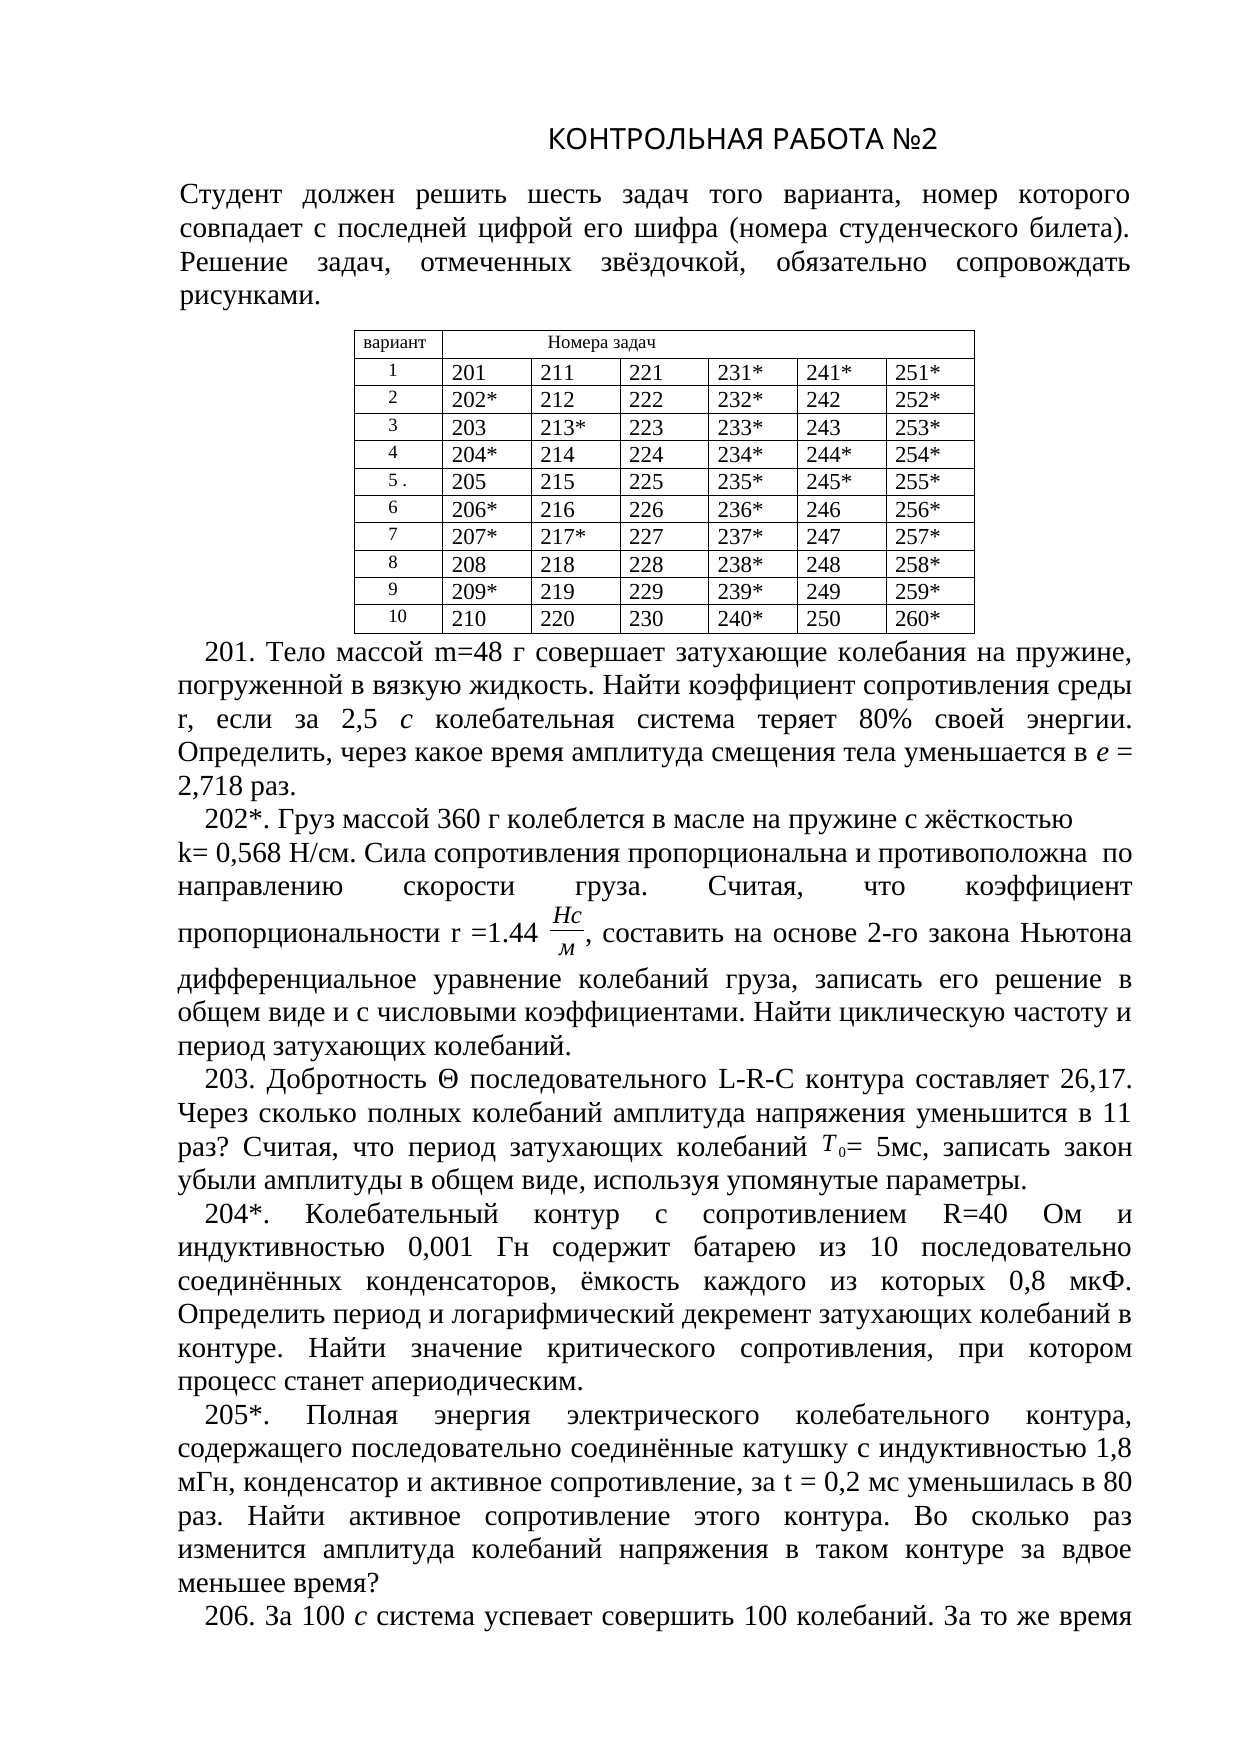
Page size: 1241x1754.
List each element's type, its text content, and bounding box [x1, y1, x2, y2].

table_cell 211 [532, 359, 620, 385]
table_cell 242 [798, 386, 886, 413]
table_cell 219 [532, 578, 620, 604]
table_cell 4 [355, 441, 442, 467]
table_cell 224 [621, 441, 708, 467]
table_cell 222 [621, 386, 708, 413]
text 201. Тело массой m=48 г совершает затухающие колебания на пружине, погруженной в вязкую жидкость. Найти коэффициент сопротивления среды r, если за 2,5 с колебательная система теряет 80% своей энергии. Определить, через какое время амплитуда смещения тела уменьшается в е = 2,718 раз. [177, 634, 1133, 801]
table_cell 254* [887, 441, 974, 467]
table_cell 7 [355, 523, 442, 549]
table_cell 231* [709, 359, 797, 385]
table_cell 209* [443, 578, 531, 604]
table_cell 232* [709, 386, 797, 413]
table_cell 229 [621, 578, 708, 604]
table_cell 230 [621, 605, 708, 633]
table_cell 235* [709, 469, 797, 495]
table_cell 252* [887, 386, 974, 413]
table_cell 247 [798, 523, 886, 549]
table_cell 226 [621, 496, 708, 522]
table_cell 8 [355, 551, 442, 577]
table_cell 216 [532, 496, 620, 522]
table_cell 249 [798, 578, 886, 604]
table_cell 10 [355, 605, 442, 633]
table_cell 213* [532, 414, 620, 440]
table_cell 215 [532, 469, 620, 495]
table_cell 6 [355, 496, 442, 522]
table_cell 251* [887, 359, 974, 385]
table_cell 239* [709, 578, 797, 604]
table_cell 241* [798, 359, 886, 385]
text КОНТРОЛЬНАЯ РАБОТА №2 [333, 118, 1152, 158]
table_cell 220 [532, 605, 620, 633]
text 202*. Груз массой 360 г колеблется в масле на пружине с жёсткостью [177, 801, 1133, 835]
table_cell 256* [887, 496, 974, 522]
table_cell 259* [887, 578, 974, 604]
table_cell 243 [798, 414, 886, 440]
table_cell 237* [709, 523, 797, 549]
table_cell 5 . [355, 469, 442, 495]
text 204*. Колебательный контур с сопротивлением R=40 Ом и индуктивностью 0,001 Гн содержит батарею из 10 последовательно соединённых конденсаторов, ёмкость каждого из которых 0,8 мкФ. Определить период и логарифмический декремент затухающих колебаний в контуре. Найти значение критического сопротивления, при котором процесс станет апериодическим. [177, 1196, 1133, 1397]
table_cell 218 [532, 551, 620, 577]
table_cell 246 [798, 496, 886, 522]
table_cell 210 [443, 605, 531, 633]
table_cell 257* [887, 523, 974, 549]
table_cell 228 [621, 551, 708, 577]
table_cell 206* [443, 496, 531, 522]
table_cell 238* [709, 551, 797, 577]
table_cell 9 [355, 578, 442, 604]
table_cell 214 [532, 441, 620, 467]
table_cell 3 [355, 414, 442, 440]
table_cell 240* [709, 605, 797, 633]
table_cell 203 [443, 414, 531, 440]
table_header вариант [355, 331, 442, 358]
text 203. Добротность Θ последовательного L-R-С контура составляет 26,17. Через сколько полных колебаний амплитуда напряжения уменьшится в 11 раз? Считая, что период затухающих колебаний = 5мс, записать закон убыли амплитуды в общем виде, используя упомянутые параметры. [177, 1062, 1133, 1196]
table_cell 225 [621, 469, 708, 495]
table_cell 234* [709, 441, 797, 467]
table_cell 253* [887, 414, 974, 440]
table_cell 244* [798, 441, 886, 467]
table_cell 207* [443, 523, 531, 549]
table_cell 1 [355, 359, 442, 385]
table_header Номера задач [443, 331, 974, 358]
table_cell 204* [443, 441, 531, 467]
table_cell 223 [621, 414, 708, 440]
table_cell 248 [798, 551, 886, 577]
table_cell 227 [621, 523, 708, 549]
table_cell 208 [443, 551, 531, 577]
table_cell 245* [798, 469, 886, 495]
table_cell 233* [709, 414, 797, 440]
table_cell 217* [532, 523, 620, 549]
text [177, 1598, 1133, 1632]
table_cell 202* [443, 386, 531, 413]
text k= 0,568 Н/см. Сила сопротивления пропорциональна и противоположна по направлению скорости груза. Считая, что коэффициент пропорциональности r =1.44 , составить на основе 2-го закона Ньютона дифференциальное уравнение колебаний груза, записать его решение в общем виде и с числовыми коэффициентами. Найти циклическую частоту и период затухающих колебаний. [177, 835, 1133, 1062]
table_cell 260* [887, 605, 974, 633]
table_cell 205 [443, 469, 531, 495]
table_cell 236* [709, 496, 797, 522]
text 205*. Полная энергия электрического колебательного контура, содержащего последовательно соединённые катушку с индуктивностью 1,8 мГн, конденсатор и активное сопротивление, за t = 0,2 мс уменьшилась в 80 раз. Найти активное сопротивление этого контура. Во сколько раз изменится амплитуда колебаний напряжения в таком контуре за вдвое меньшее время? [177, 1397, 1133, 1598]
text Студент должен решить шесть задач того варианта, номер которого совпадает с последней цифрой его шифра (номера студенческого билета). Решение задач, отмеченных звёздочкой, обязательно сопровождать рисунками. [179, 177, 1131, 311]
table_cell 258* [887, 551, 974, 577]
table_cell 221 [621, 359, 708, 385]
table_cell 201 [443, 359, 531, 385]
table_cell 2 [355, 386, 442, 413]
table_cell 255* [887, 469, 974, 495]
table_cell 250 [798, 605, 886, 633]
table_cell 212 [532, 386, 620, 413]
